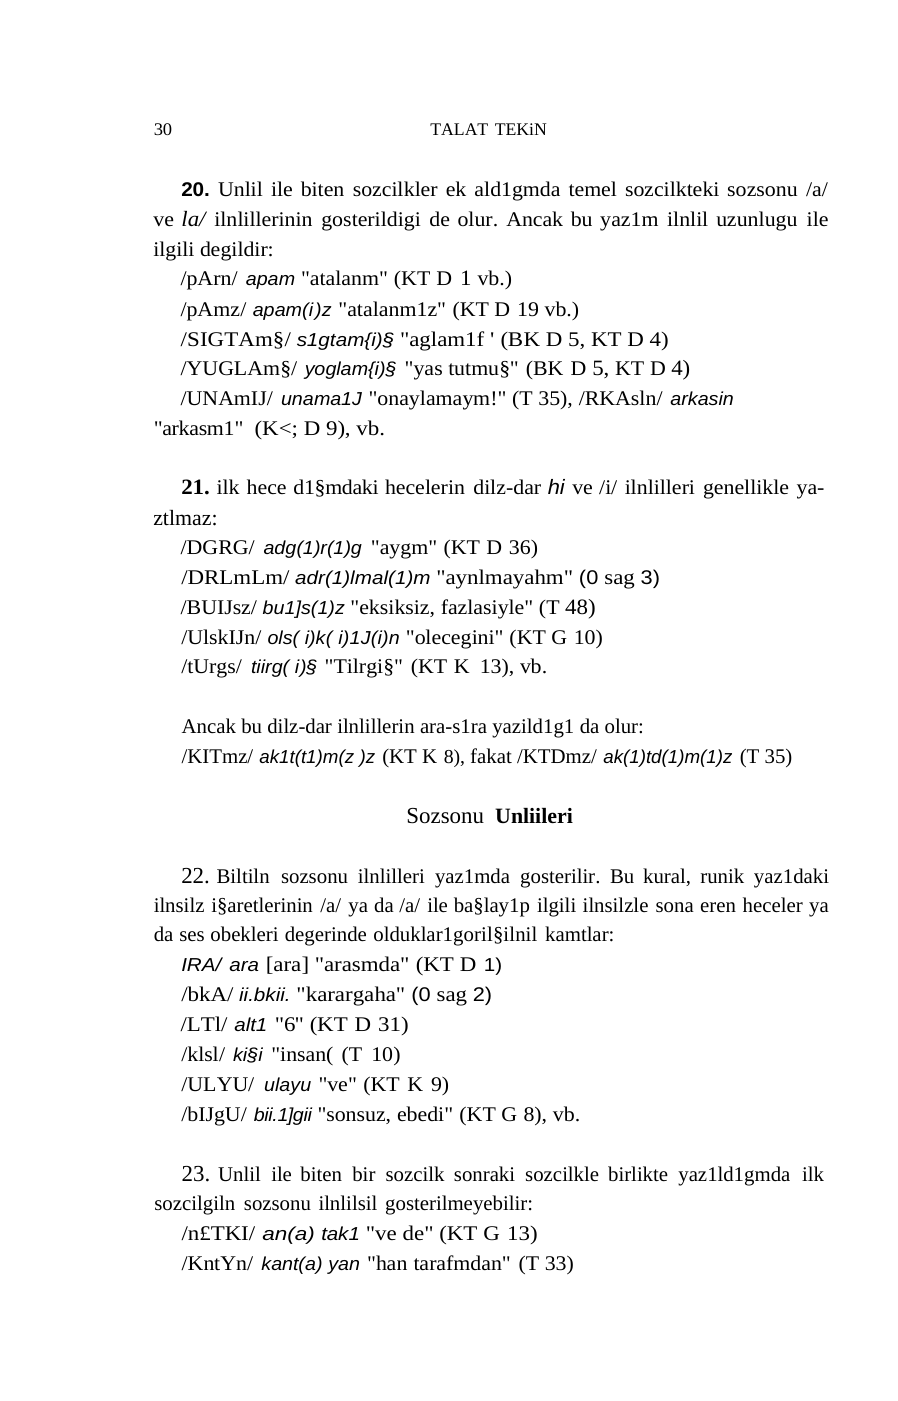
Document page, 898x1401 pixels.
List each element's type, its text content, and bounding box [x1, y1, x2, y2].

text Sozsonu Unliileri [170, 802, 809, 829]
text /BUIJsz/ bu1]s(1)z "eksiksiz, fazlasiyle" (T 48) [180, 594, 844, 619]
text Ancak bu dilz-dar ilnlillerin ara-s1ra yazild1g1 da olur: [181, 714, 844, 738]
text /SIGTAm§/ s1gtam{i)§ "aglam1f ' (BK D 5, KT D 4) [180, 326, 844, 351]
text /UNAmIJ/ unama1J "onaylamaym!" (T 35), /RKAsln/ arkasin "arkasm1" (K<; D 9), vb. [153, 385, 829, 439]
text IRA/ ara [ara] "arasmda" (KT D 1) [181, 952, 844, 976]
text /tUrgs/ tiirg( i)§ "Tilrgi§" (KT K 13), vb. [181, 654, 844, 678]
text 30 TALAT TEKiN [153, 119, 844, 139]
text /pArn/ apam "atalanm" (KT D 1 vb.) [180, 266, 844, 291]
text 20. Unlil ile biten sozcilkler ek ald1gmda temel sozcilkteki sozsonu /a/ ve la/ ilnlillerinin gosterildigi de olur. Ancak bu yaz1m ilnlil uzunlugu ile ilgili degildir: [153, 177, 828, 261]
text /KITmz/ ak1t(t1)m(z )z (KT K 8), fakat /KTDmz/ ak(1)td(1)m(1)z (T 35) [181, 744, 844, 768]
text /KntYn/ kant(a) yan "han tarafmdan" (T 33) [181, 1251, 844, 1275]
text /DGRG/ adg(1)r(1)g "aygm" (KT D 36) [180, 535, 844, 559]
text /UlskIJn/ ols( i)k( i)1J(i)n "olecegini" (KT G 10) [181, 624, 844, 649]
text ztlmaz: [153, 505, 844, 530]
list Biltiln sozsonu ilnlilleri yaz1mda gosterilir. Bu kural, runik yaz1daki ilnsilz i§aretlerinin /a/ ya da /a/ ile ba§lay1p ilgili ilnsilzle sona eren heceler ya da ses obekleri degerinde olduklar1goril§ilnil kamtlar: [153, 862, 829, 946]
text /DRLmLm/ adr(1)lmal(1)m "aynlmayahm" (0 sag 3) [181, 565, 844, 589]
text /ULYU/ ulayu "ve" (KT K 9) [181, 1072, 844, 1096]
text /YUGLAm§/ yoglam{i)§ "yas tutmu§" (BK D 5, KT D 4) [180, 355, 844, 380]
text /pAmz/ apam(i)z "atalanm1z" (KT D 19 vb.) [180, 296, 844, 321]
text /n£TKI/ an(a) tak1 "ve de" (KT G 13) [181, 1221, 844, 1245]
text /klsl/ ki§i "insan( (T 10) [181, 1042, 844, 1066]
list Unlil ile biten bir sozcilk sonraki sozcilkle birlikte yaz1ld1gmda ilk sozcilgiln sozsonu ilnlilsil gosterilmeyebilir: [154, 1160, 829, 1214]
text /bkA/ ii.bkii. "karargaha" (0 sag 2) [181, 982, 844, 1006]
text /LTl/ alt1 "6" (KT D 31) [180, 1012, 844, 1036]
text /bIJgU/ bii.1]gii "sonsuz, ebedi" (KT G 8), vb. [181, 1102, 844, 1126]
text 21. ilk hece d1§mdaki hecelerin dilz-dar hi ve /i/ ilnlilleri genellikle ya- [181, 474, 844, 499]
